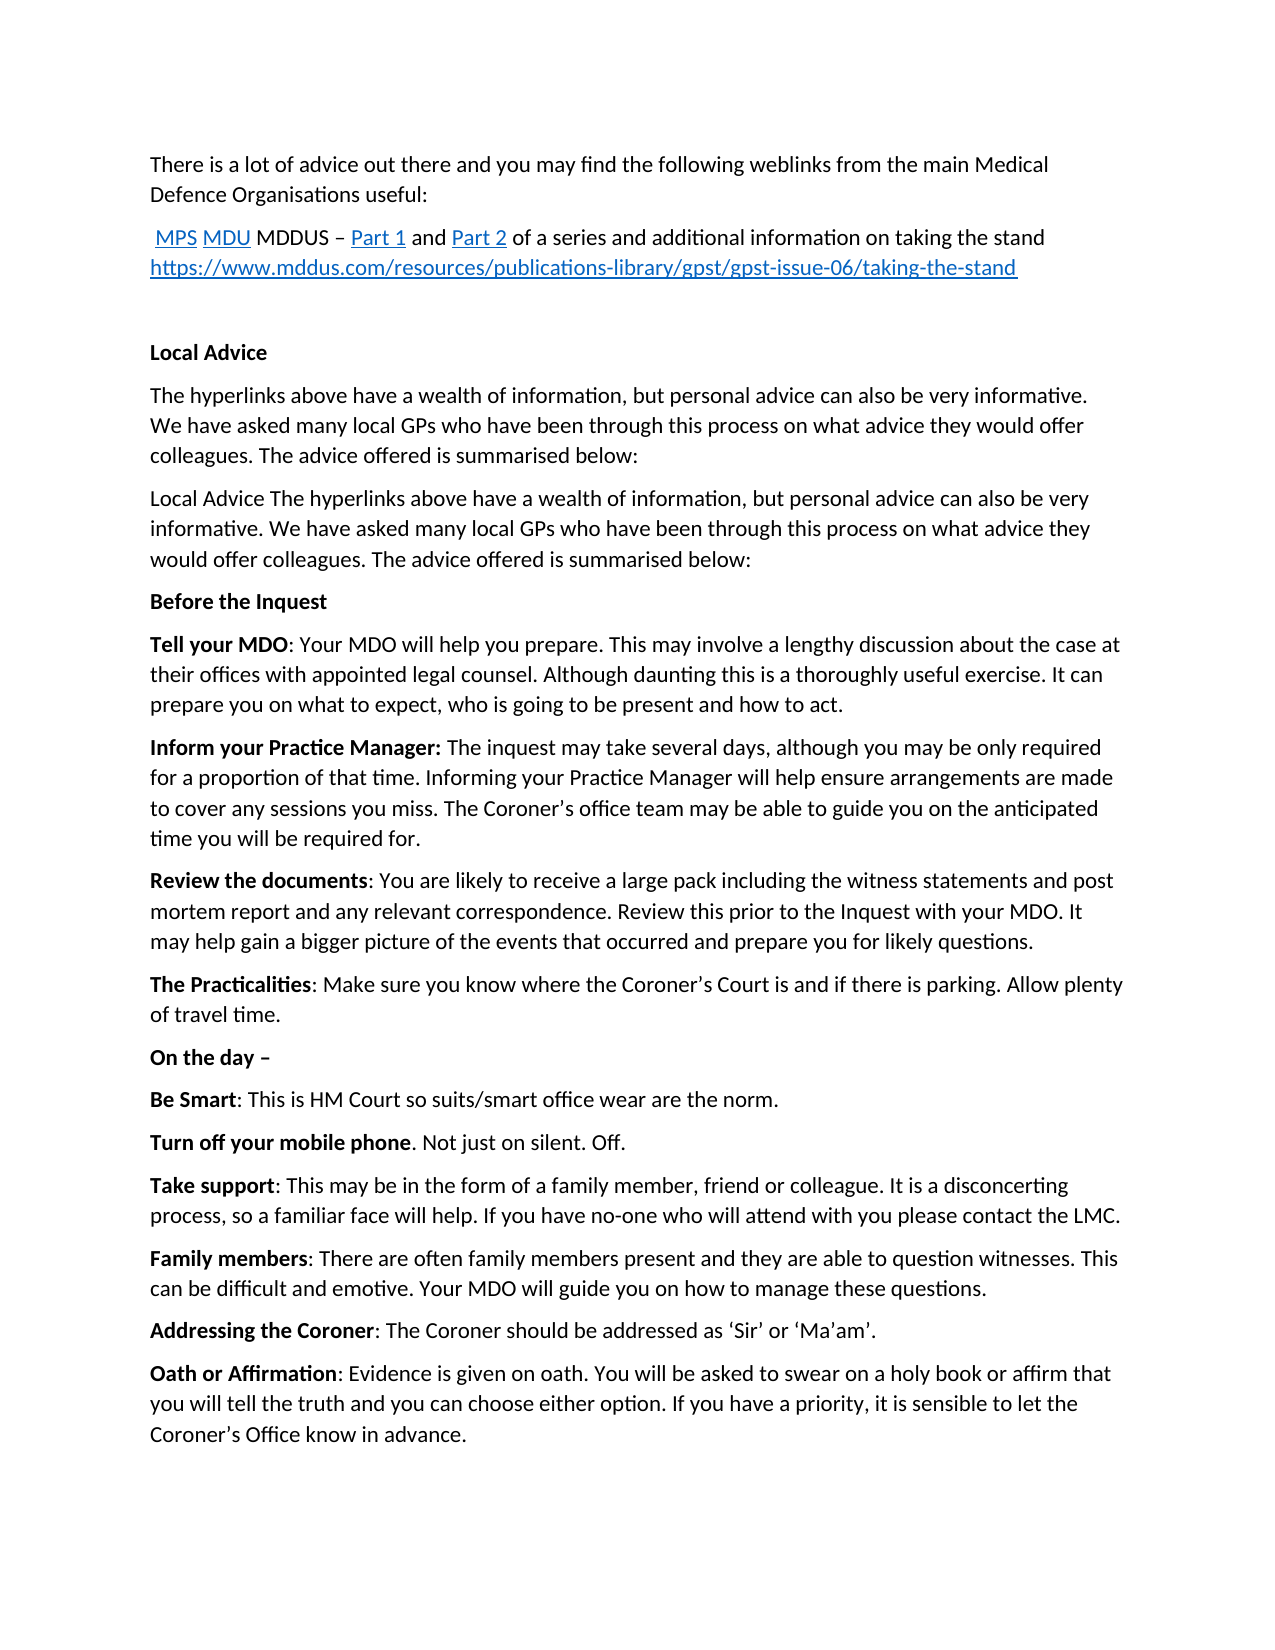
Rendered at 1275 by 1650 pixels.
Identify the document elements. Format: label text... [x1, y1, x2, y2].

text There is a lot of advice out there and you may find the following weblinks from the main Medical Defence Organisations useful: [150, 150, 1125, 208]
text MPS MDU MDDUS – Part 1 and Part 2 of a series and additional information on taking the stand https://www.mddus.com/resources/publications-library/gpst/gpst-issue-06/taking-the-stand [150, 223, 1125, 281]
text Family members: There are often family members present and they are able to question witnesses. This can be difficult and emotive. Your MDO will guide you on how to manage these questions. [150, 1244, 1125, 1302]
text Review the documents: You are likely to receive a large pack including the witness statements and post mortem report and any relevant correspondence. Review this prior to the Inquest with your MDO. It may help gain a bigger picture of the events that occurred and prepare you for likely questions. [150, 867, 1125, 955]
text The Practicalities: Make sure you know where the Coroner’s Court is and if there is parking. Allow plenty of travel time. [150, 970, 1125, 1028]
text Be Smart: This is HM Court so suits/smart office wear are the norm. [150, 1085, 1125, 1113]
text Tell your MDO: Your MDO will help you prepare. This may involve a lengthy discussion about the case at their offices with appointed legal counsel. Although daunting this is a thoroughly useful exercise. It can prepare you on what to expect, who is going to be present and how to act. [150, 630, 1125, 719]
text Take support: This may be in the form of a family member, friend or colleague. It is a disconcerting process, so a familiar face will help. If you have no-one who will attend with you please contact the LMC. [150, 1171, 1125, 1229]
text Inform your Practice Manager: The inquest may take several days, although you may be only required for a proportion of that time. Informing your Practice Manager will help ensure arrangements are made to cover any sessions you miss. The Coroner’s office team may be able to guide you on the anticipated time you will be required for. [150, 733, 1125, 852]
text Local Advice [150, 338, 1125, 367]
text Addressing the Coroner: The Coroner should be addressed as ‘Sir’ or ‘Ma’am’. [150, 1317, 1125, 1345]
text Oath or Affirmation: Evidence is given on oath. You will be asked to swear on a holy book or affirm that you will tell the truth and you can choose either option. If you have a priority, it is sensible to let the Coroner’s Office know in advance. [150, 1359, 1125, 1448]
text Turn off your mobile phone. Not just on silent. Off. [150, 1128, 1125, 1156]
text The hyperlinks above have a wealth of information, but personal advice can also be very informative. We have asked many local GPs who have been through this process on what advice they would offer colleagues. The advice offered is summarised below: [150, 381, 1125, 470]
text Local Advice The hyperlinks above have a wealth of information, but personal advice can also be very informative. We have asked many local GPs who have been through this process on what advice they would offer colleagues. The advice offered is summarised below: [150, 484, 1125, 573]
text On the day – [150, 1043, 1125, 1071]
text Before the Inquest [150, 587, 1125, 616]
